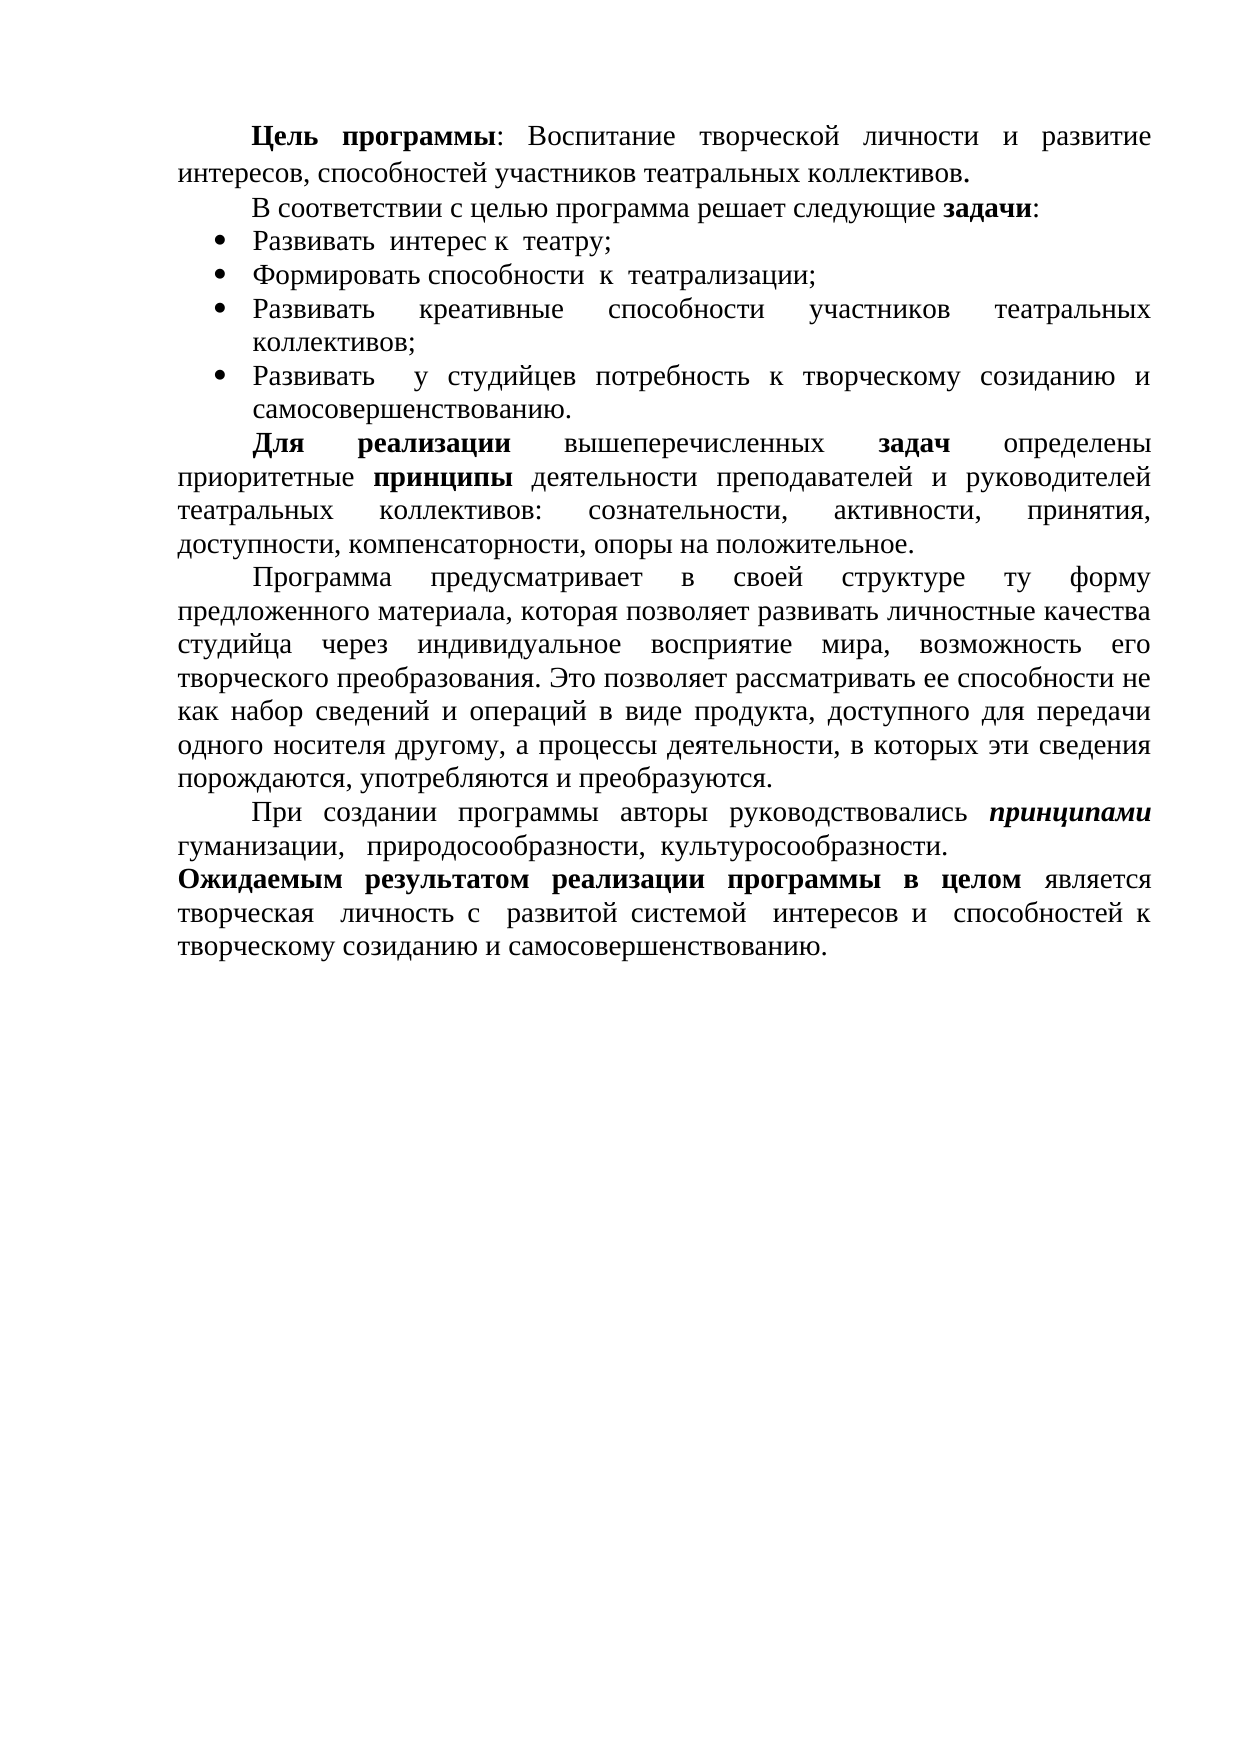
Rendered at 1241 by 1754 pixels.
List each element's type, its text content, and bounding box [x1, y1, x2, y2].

text В соответствии с целью программа решает следующие задачи: [177, 190, 1152, 223]
list Развивать интерес к театру; [215, 223, 1152, 257]
list Развивать у студийцев потребность к творческому созиданию и самосовершенствованию. [215, 358, 1152, 425]
text Для реализации вышеперечисленных задач определены приоритетные принципы деятельности преподавателей и руководителей театральных коллективов: сознательности, активности, принятия, доступности, компенсаторности, опоры на положительное. [177, 425, 1152, 559]
text При создании программы авторы руководствовались принципами гуманизации, природосообразности, культуросообразности. [177, 794, 1152, 861]
list Развивать креативные способности участников театральных коллективов; [215, 291, 1152, 358]
text Программа предусматривает в своей структуре ту форму предложенного материала, которая позволяет развивать личностные качества студийца через индивидуальное восприятие мира, возможность его творческого преобразования. Это позволяет рассматривать ее способности не как набор сведений и операций в виде продукта, доступного для передачи одного носителя другому, а процессы деятельности, в которых эти сведения порождаются, употребляются и преобразуются. [177, 559, 1152, 794]
text Ожидаемым результатом реализации программы в целом является творческая личность с развитой системой интересов и способностей к творческому созиданию и самосовершенствованию. [177, 861, 1152, 962]
text Цель программы: Воспитание творческой личности и развитие интересов, способностей участников театральных коллективов. [177, 118, 1152, 190]
list Формировать способности к театрализации; [215, 257, 1152, 291]
